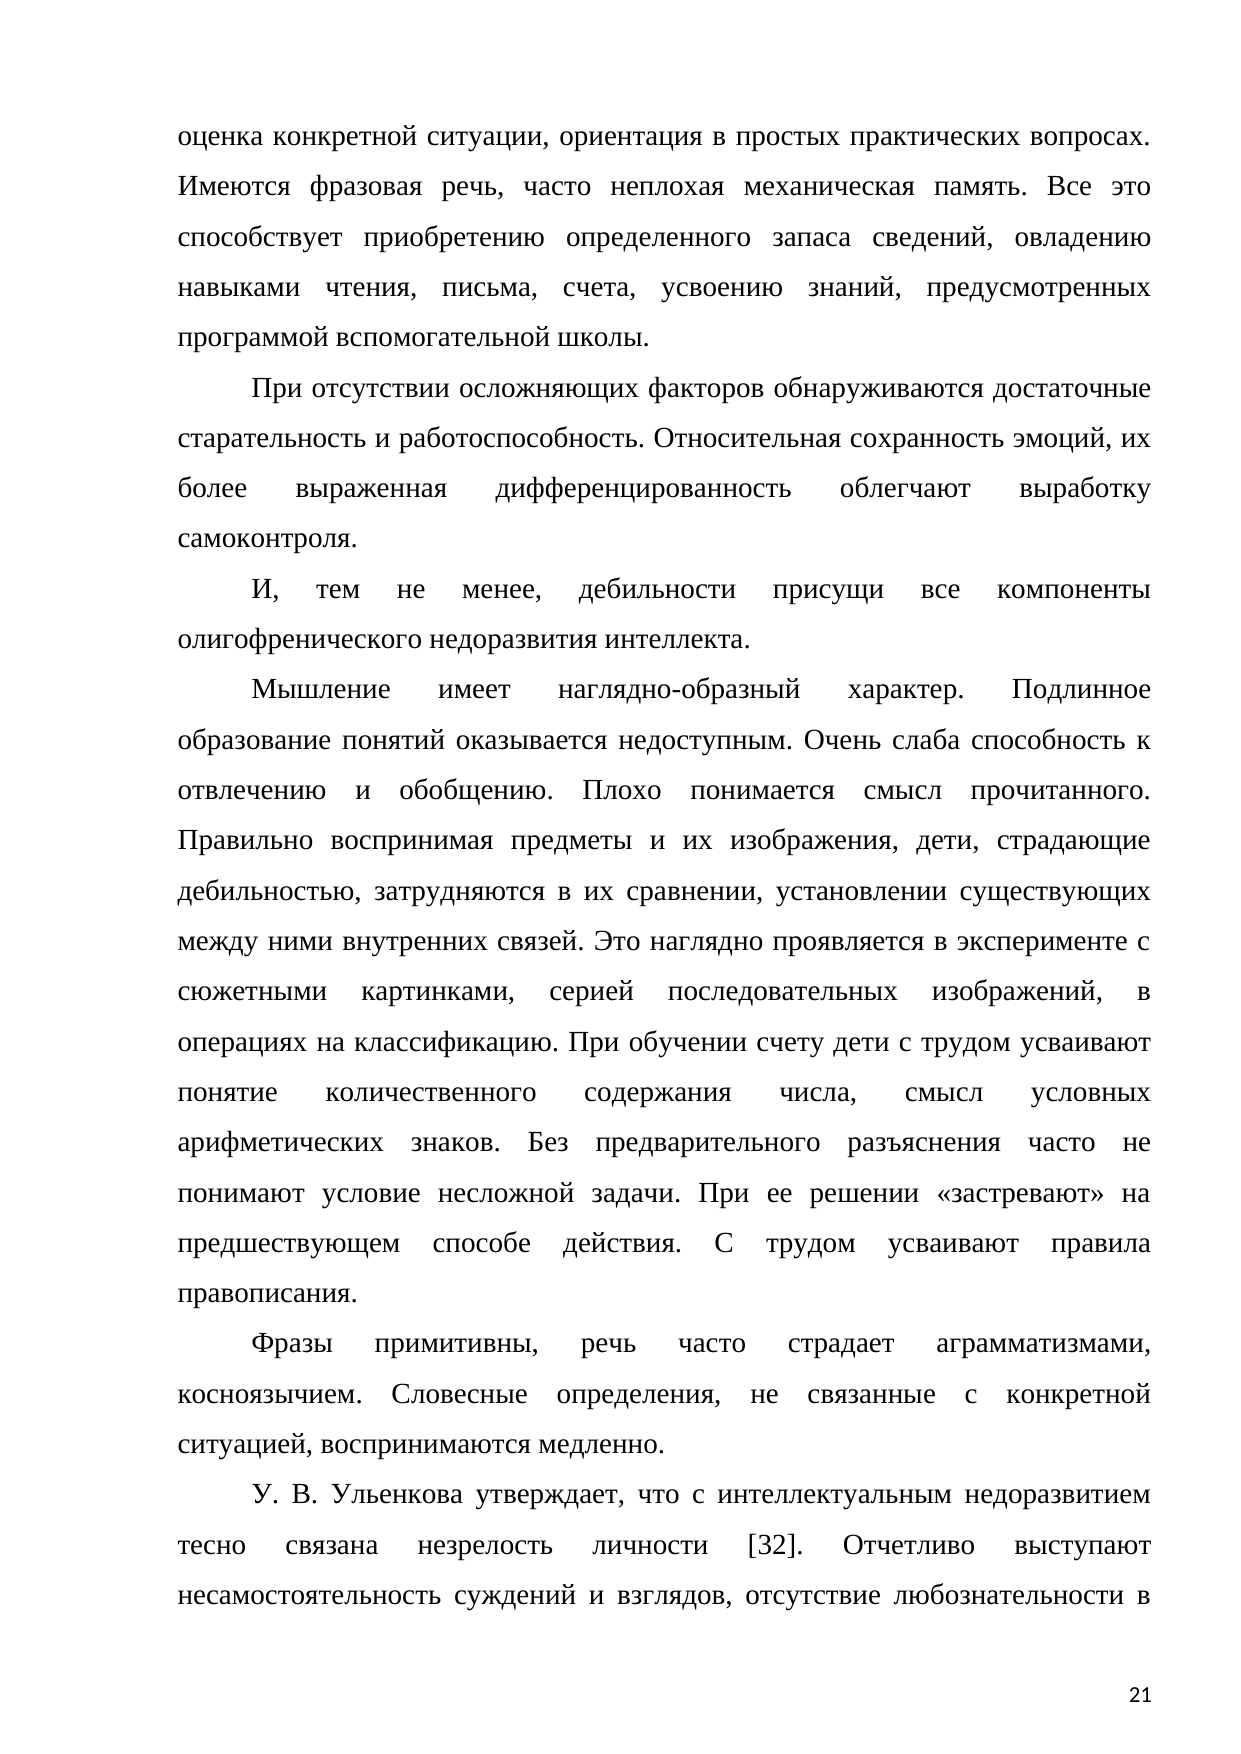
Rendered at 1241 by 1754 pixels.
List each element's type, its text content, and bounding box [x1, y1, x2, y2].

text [177, 118, 1152, 353]
text При отсутствии осложняющих факторов обнаруживаются достаточные старательность и работоспособность. Относительная сохранность эмоций, их более выраженная дифференцированность облегчают выработку самоконтроля. [177, 370, 1152, 554]
text Фразы примитивны, речь часто страдает аграмматизмами, косноязычием. Словесные определения, не связанные с конкретной ситуацией, воспринимаются медленно. [177, 1326, 1152, 1460]
text Мышление имеет наглядно-образный характер. Подлинное образование понятий оказывается недоступным. Очень слаба способность к отвлечению и обобщению. Плохо понимается смысл прочитанного. Правильно воспринимая предметы и их изображения, дети, страдающие дебильностью, затрудняются в их сравнении, установлении существующих между ними внутренних связей. Это наглядно проявляется в эксперименте с сюжетными картинками, серией последовательных изображений, в операциях на классификацию. При обучении счету дети с трудом усваивают понятие количественного содержания числа, смысл условных арифметических знаков. Без предварительного разъяснения часто не понимают условие несложной задачи. При ее решении «застревают» на предшествующем способе действия. С трудом усваивают правила правописания. [177, 672, 1152, 1309]
text И, тем не менее, дебильности присущи все компоненты олигофренического недоразвития интеллекта. [177, 571, 1152, 655]
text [177, 1477, 1152, 1611]
